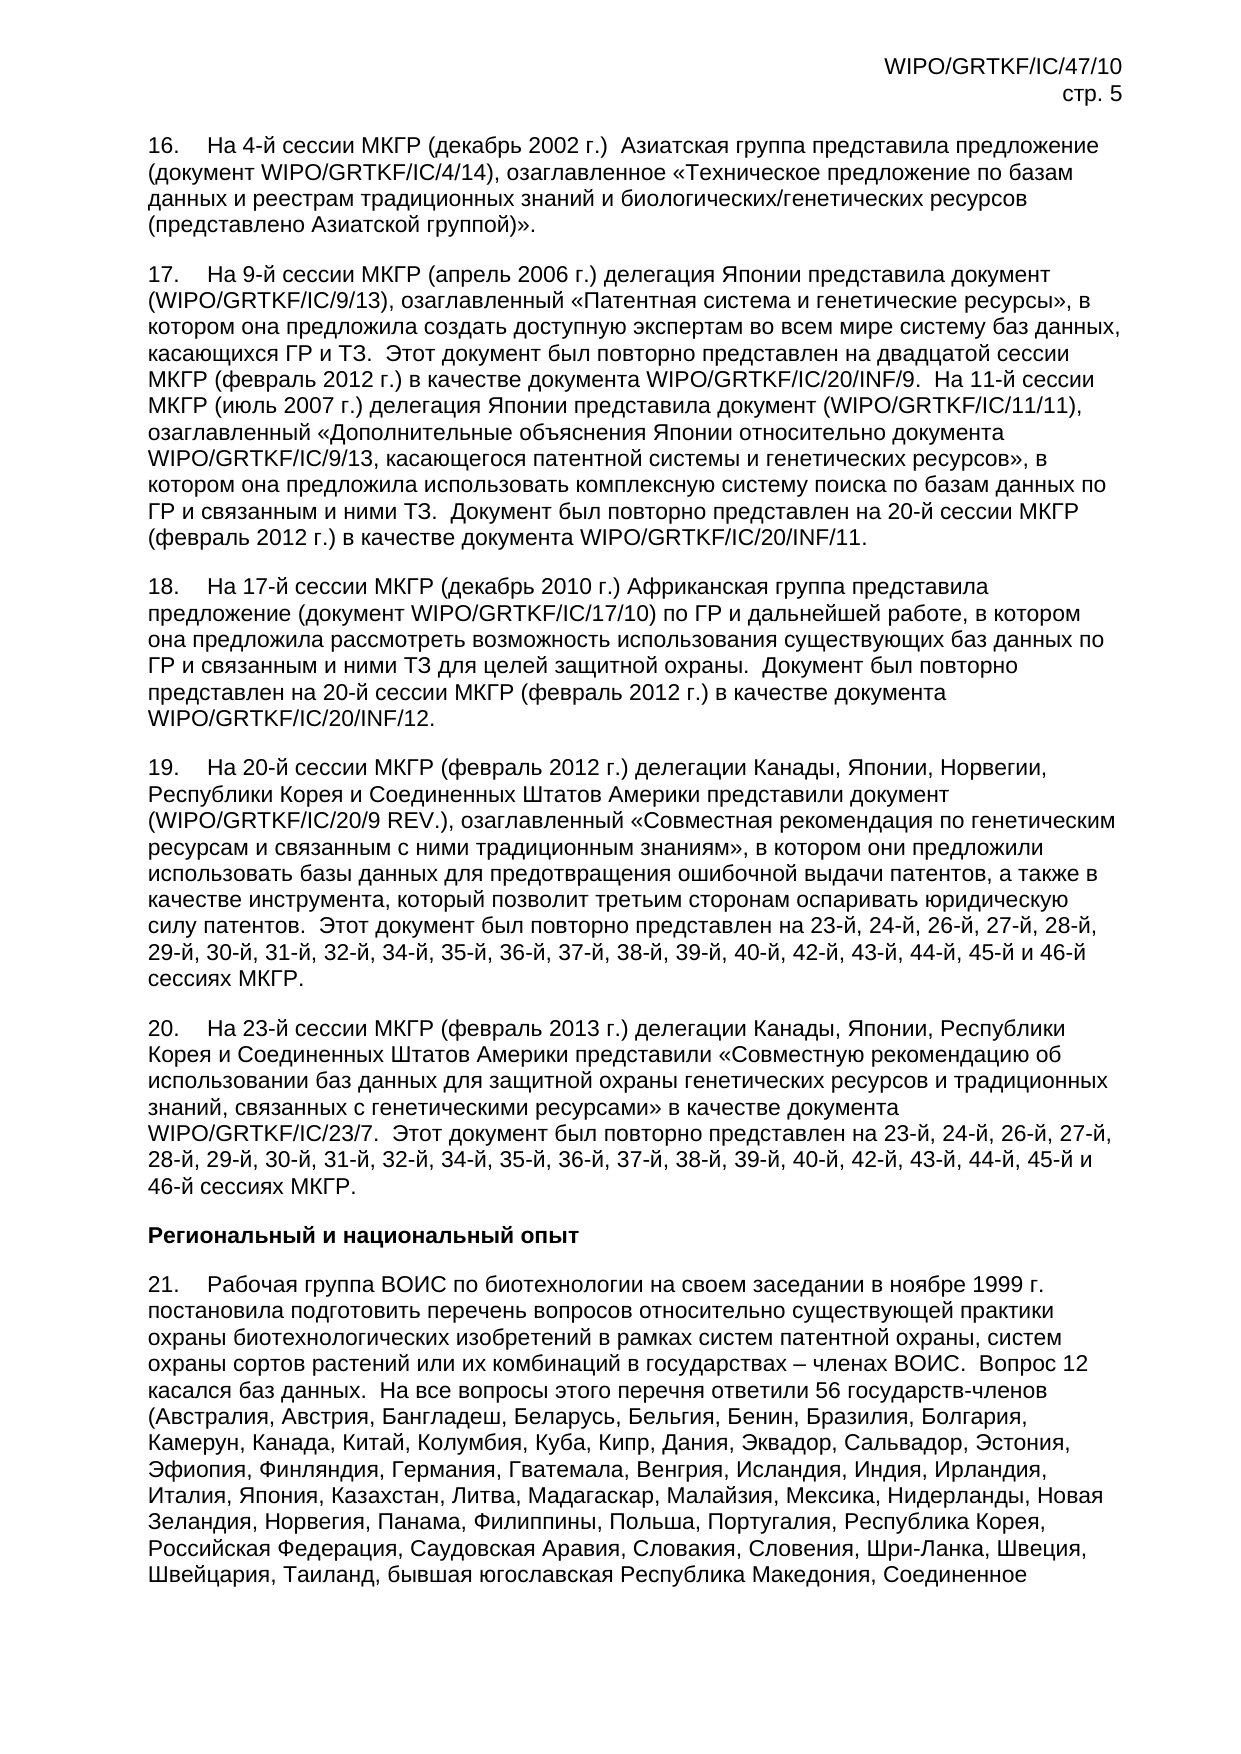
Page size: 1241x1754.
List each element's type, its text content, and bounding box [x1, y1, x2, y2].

text На 17-й сессии МКГР (декабрь 2010 г.) Африканская группа представила предложение (документ WIPO/GRTKF/IC/17/10) по ГР и дальнейшей работе, в котором она предложила рассмотреть возможность использования существующих баз данных по ГР и связанным и ними ТЗ для целей защитной охраны. Документ был повторно представлен на 20-й сессии МКГР (февраль 2012 г.) в качестве документа WIPO/GRTKF/IC/20/INF/12. [148, 573, 1122, 731]
text На 9-й сессии МКГР (апрель 2006 г.) делегация Японии представила документ (WIPO/GRTKF/IC/9/13), озаглавленный «Патентная система и генетические ресурсы», в котором она предложила создать доступную экспертам во всем мире систему баз данных, касающихся ГР и ТЗ. Этот документ был повторно представлен на двадцатой сессии МКГР (февраль 2012 г.) в качестве документа WIPO/GRTKF/IC/20/INF/9. На 11-й сессии МКГР (июль 2007 г.) делегация Японии представила документ (WIPO/GRTKF/IC/11/11), озаглавленный «Дополнительные объяснения Японии относительно документа WIPO/GRTKF/IC/9/13, касающегося патентной системы и генетических ресурсов», в котором она предложила использовать комплексную систему поиска по базам данных по ГР и связанным и ними ТЗ. Документ был повторно представлен на 20-й сессии МКГР (февраль 2012 г.) в качестве документа WIPO/GRTKF/IC/20/INF/11. [148, 261, 1122, 550]
text Региональный и национальный опыт [148, 1222, 1122, 1248]
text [148, 1271, 1122, 1587]
text На 20-й сессии МКГР (февраль 2012 г.) делегации Канады, Японии, Норвегии, Республики Корея и Соединенных Штатов Америки представили документ (WIPO/GRTKF/IC/20/9 REV.), озаглавленный «Совместная рекомендация по генетическим ресурсам и связанным с ними традиционным знаниям», в котором они предложили использовать базы данных для предотвращения ошибочной выдачи патентов, а также в качестве инструмента, который позволит третьим сторонам оспаривать юридическую силу патентов. Этот документ был повторно представлен на 23-й, 24-й, 26-й, 27-й, 28-й, 29-й, 30-й, 31-й, 32-й, 34-й, 35-й, 36-й, 37-й, 38-й, 39-й, 40-й, 42-й, 43-й, 44-й, 45-й и 46-й сессиях МКГР. [148, 754, 1122, 992]
text На 23-й сессии МКГР (февраль 2013 г.) делегации Канады, Японии, Республики Корея и Соединенных Штатов Америки представили «Совместную рекомендацию об использовании баз данных для защитной охраны генетических ресурсов и традиционных знаний, связанных с генетическими ресурсами» в качестве документа WIPO/GRTKF/IC/23/7. Этот документ был повторно представлен на 23-й, 24-й, 26-й, 27-й, 28-й, 29-й, 30-й, 31-й, 32-й, 34-й, 35-й, 36-й, 37-й, 38-й, 39-й, 40-й, 42-й, 43-й, 44-й, 45-й и 46-й сессиях МКГР. [148, 1014, 1122, 1199]
text На 4-й сессии МКГР (декабрь 2002 г.) Азиатская группа представила предложение (документ WIPO/GRTKF/IC/4/14), озаглавленное «Техническое предложение по базам данных и реестрам традиционных знаний и биологических/генетических ресурсов (представлено Азиатской группой)». [148, 132, 1122, 238]
